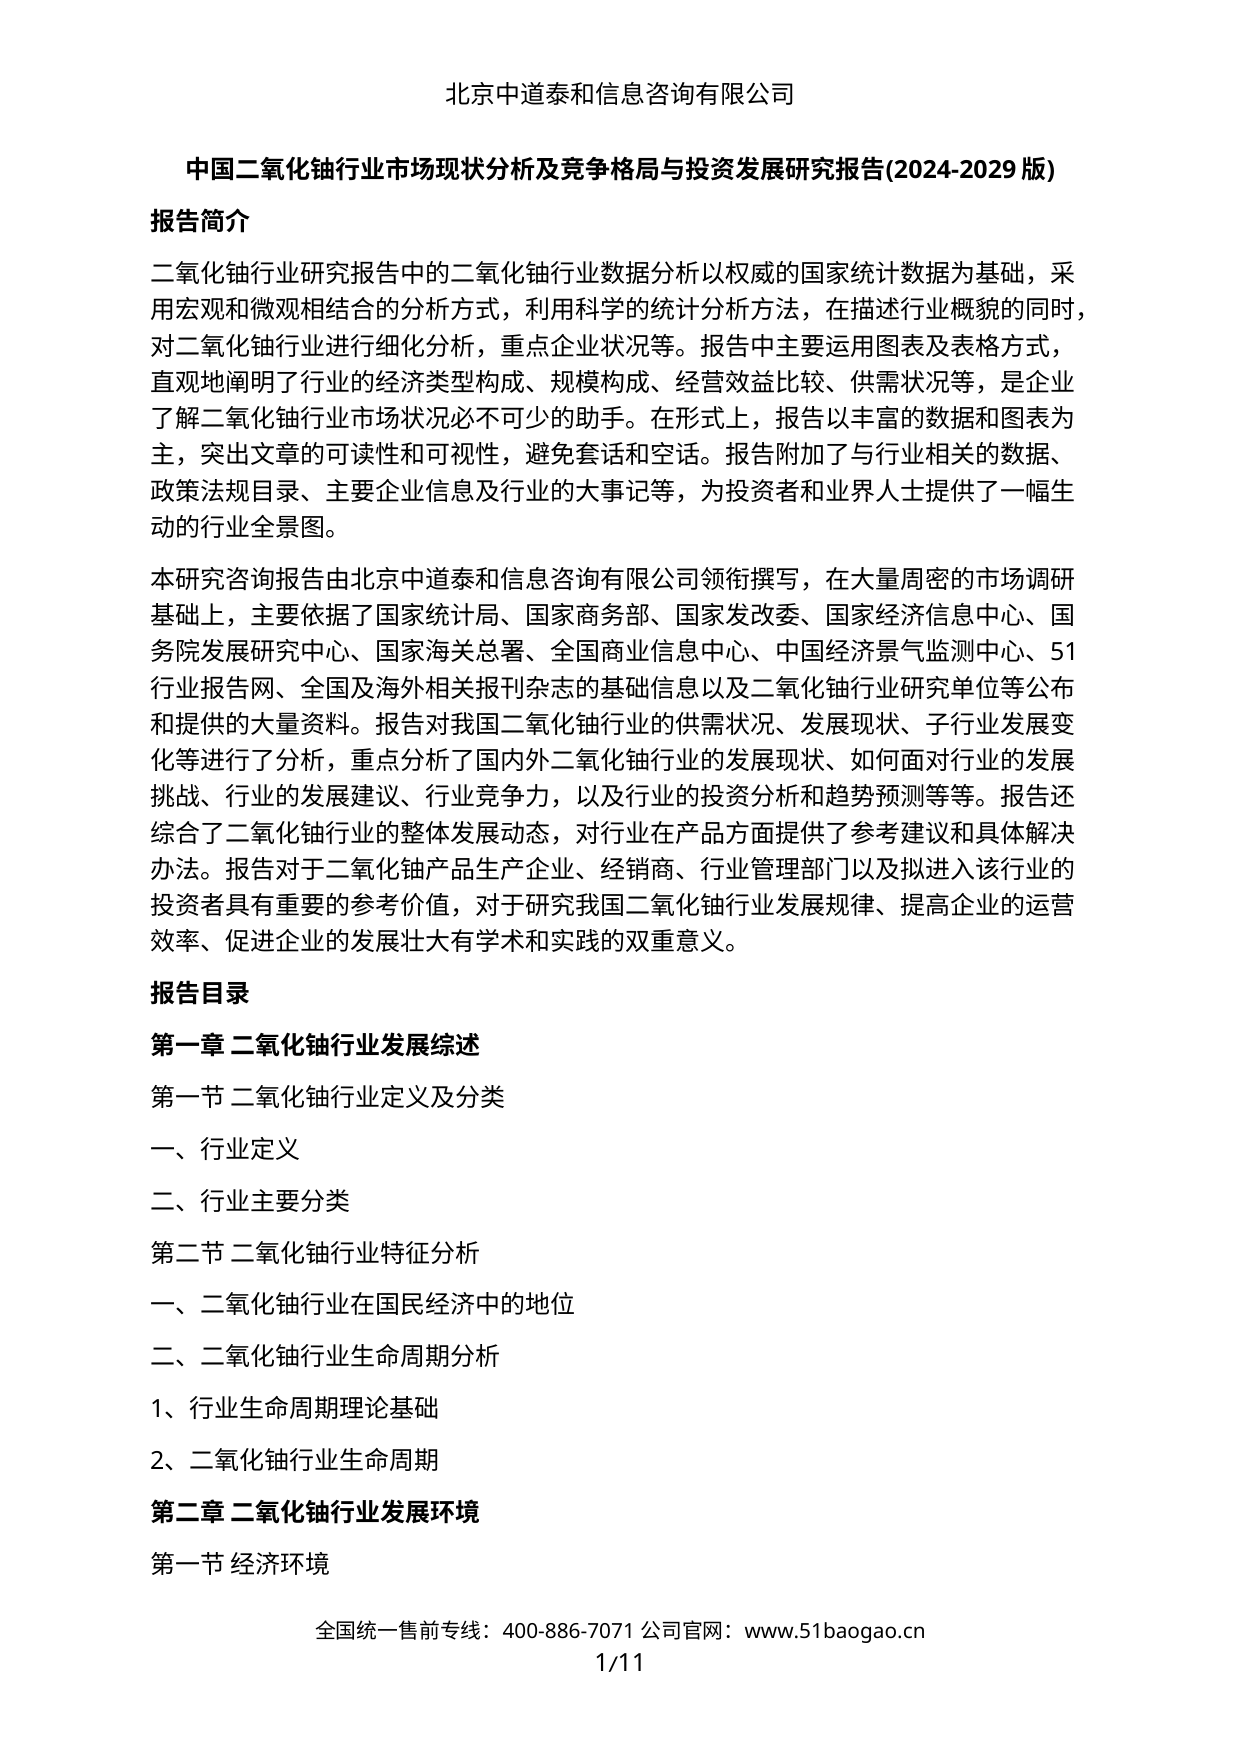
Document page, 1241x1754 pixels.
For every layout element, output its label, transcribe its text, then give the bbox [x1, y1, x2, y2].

text 本研究咨询报告由北京中道泰和信息咨询有限公司领衔撰写，在大量周密的市场调研基础上，主要依据了国家统计局、国家商务部、国家发改委、国家经济信息中心、国务院发展研究中心、国家海关总署、全国商业信息中心、中国经济景气监测中心、51行业报告网、全国及海外相关报刊杂志的基础信息以及二氧化铀行业研究单位等公布和提供的大量资料。报告对我国二氧化铀行业的供需状况、发展现状、子行业发展变化等进行了分析，重点分析了国内外二氧化铀行业的发展现状、如何面对行业的发展挑战、行业的发展建议、行业竞争力，以及行业的投资分析和趋势预测等等。报告还综合了二氧化铀行业的整体发展动态，对行业在产品方面提供了参考建议和具体解决办法。报告对于二氧化铀产品生产企业、经销商、行业管理部门以及拟进入该行业的投资者具有重要的参考价值，对于研究我国二氧化铀行业发展规律、提高企业的运营效率、促进企业的发展壮大有学术和实践的双重意义。 [150, 559, 1090, 958]
text 二氧化铀行业研究报告中的二氧化铀行业数据分析以权威的国家统计数据为基础，采用宏观和微观相结合的分析方式，利用科学的统计分析方法，在描述行业概貌的同时，对二氧化铀行业进行细化分析，重点企业状况等。报告中主要运用图表及表格方式，直观地阐明了行业的经济类型构成、规模构成、经营效益比较、供需状况等，是企业了解二氧化铀行业市场状况必不可少的助手。在形式上，报告以丰富的数据和图表为主，突出文章的可读性和可视性，避免套话和空话。报告附加了与行业相关的数据、政策法规目录、主要企业信息及行业的大事记等，为投资者和业界人士提供了一幅生动的行业全景图。 [150, 254, 1090, 544]
text 二、行业主要分类 [150, 1181, 1090, 1217]
text 2、二氧化铀行业生命周期 [150, 1441, 1090, 1477]
text 第二章 二氧化铀行业发展环境 [150, 1492, 1090, 1529]
text 第一节 二氧化铀行业定义及分类 [150, 1077, 1090, 1114]
text 第一章 二氧化铀行业发展综述 [150, 1026, 1090, 1062]
text 报告目录 [150, 974, 1090, 1010]
text 二、二氧化铀行业生命周期分析 [150, 1337, 1090, 1373]
text 第一节 经济环境 [150, 1544, 1090, 1581]
text 报告简介 [150, 202, 1090, 238]
text 中国二氧化铀行业市场现状分析及竞争格局与投资发展研究报告(2024-2029版) [150, 150, 1090, 186]
text 一、二氧化铀行业在国民经济中的地位 [150, 1285, 1090, 1321]
text 第二节 二氧化铀行业特征分析 [150, 1233, 1090, 1269]
text 1、行业生命周期理论基础 [150, 1389, 1090, 1425]
text 一、行业定义 [150, 1129, 1090, 1166]
